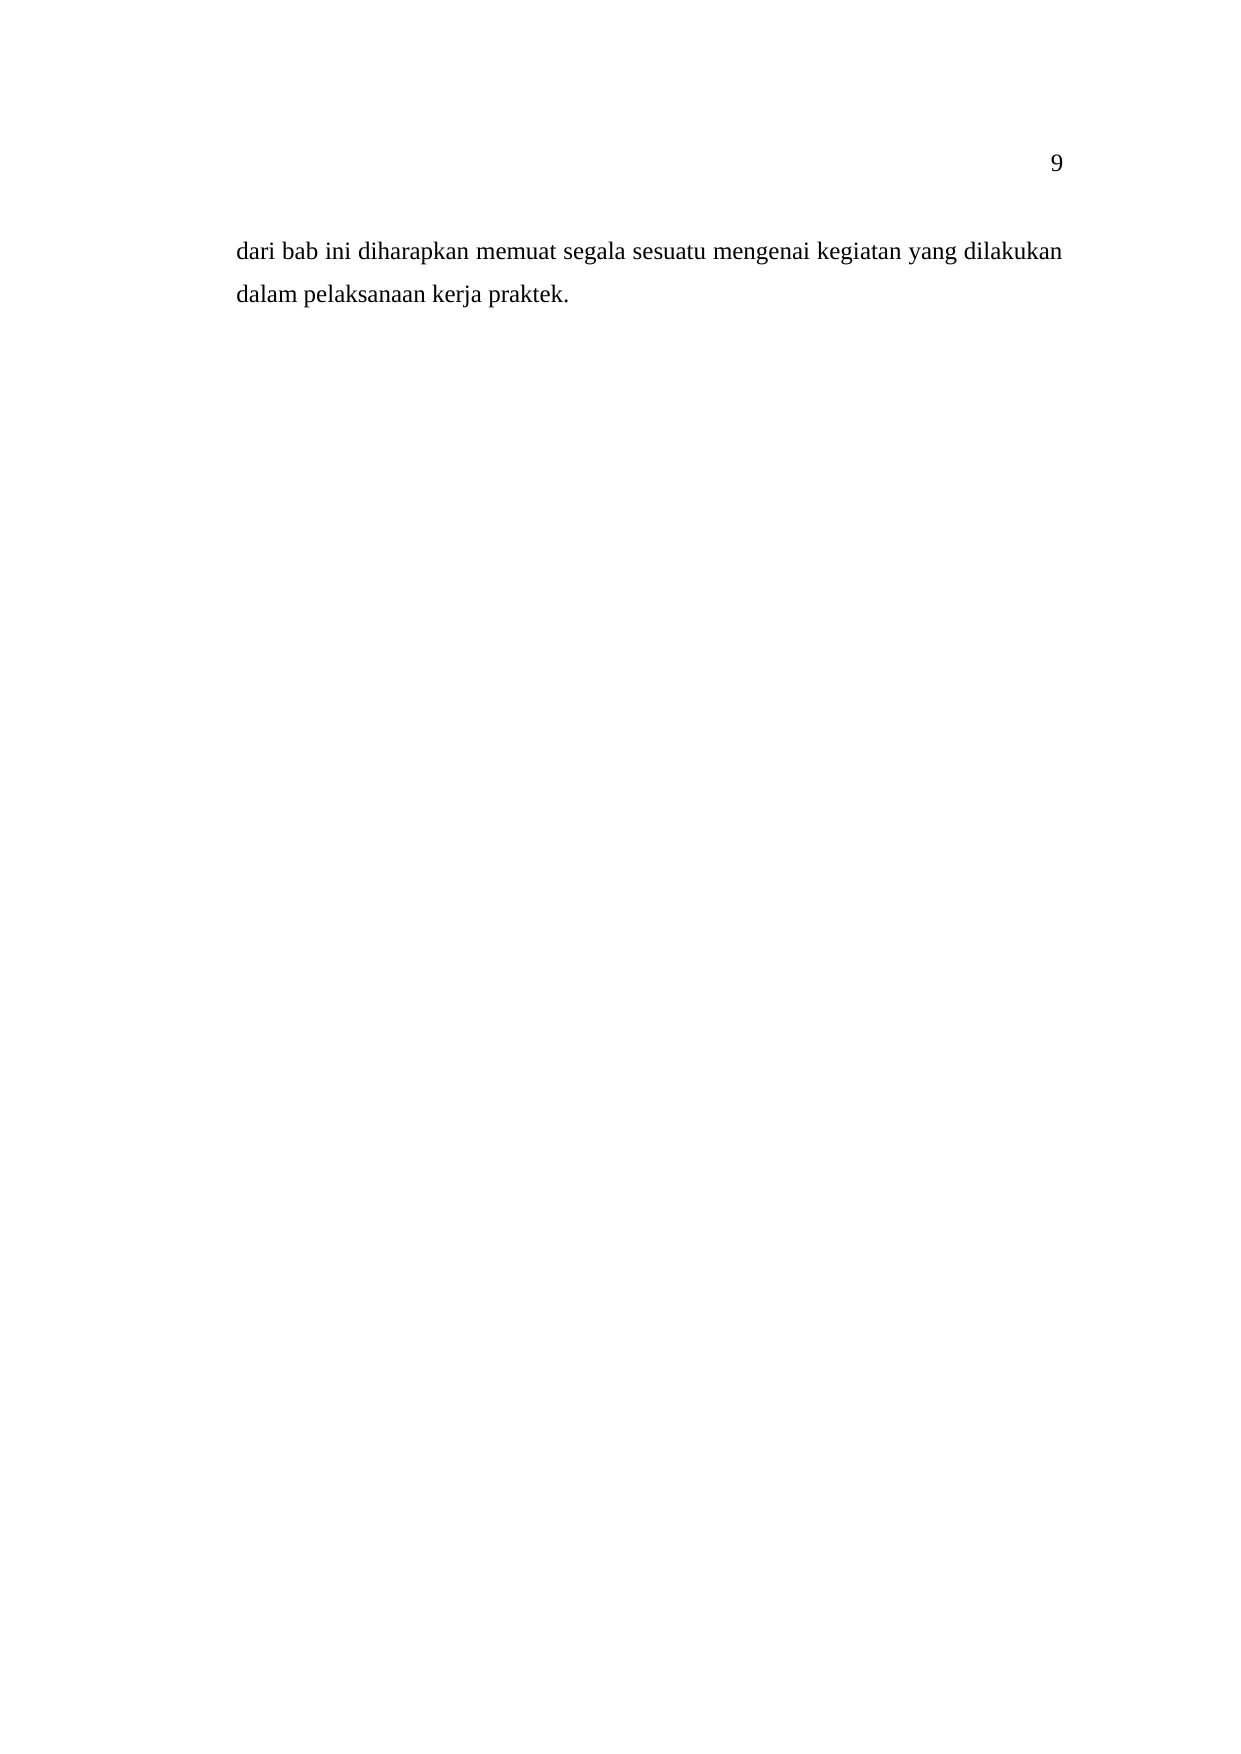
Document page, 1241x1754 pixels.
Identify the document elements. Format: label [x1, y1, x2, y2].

text [236, 236, 1063, 308]
